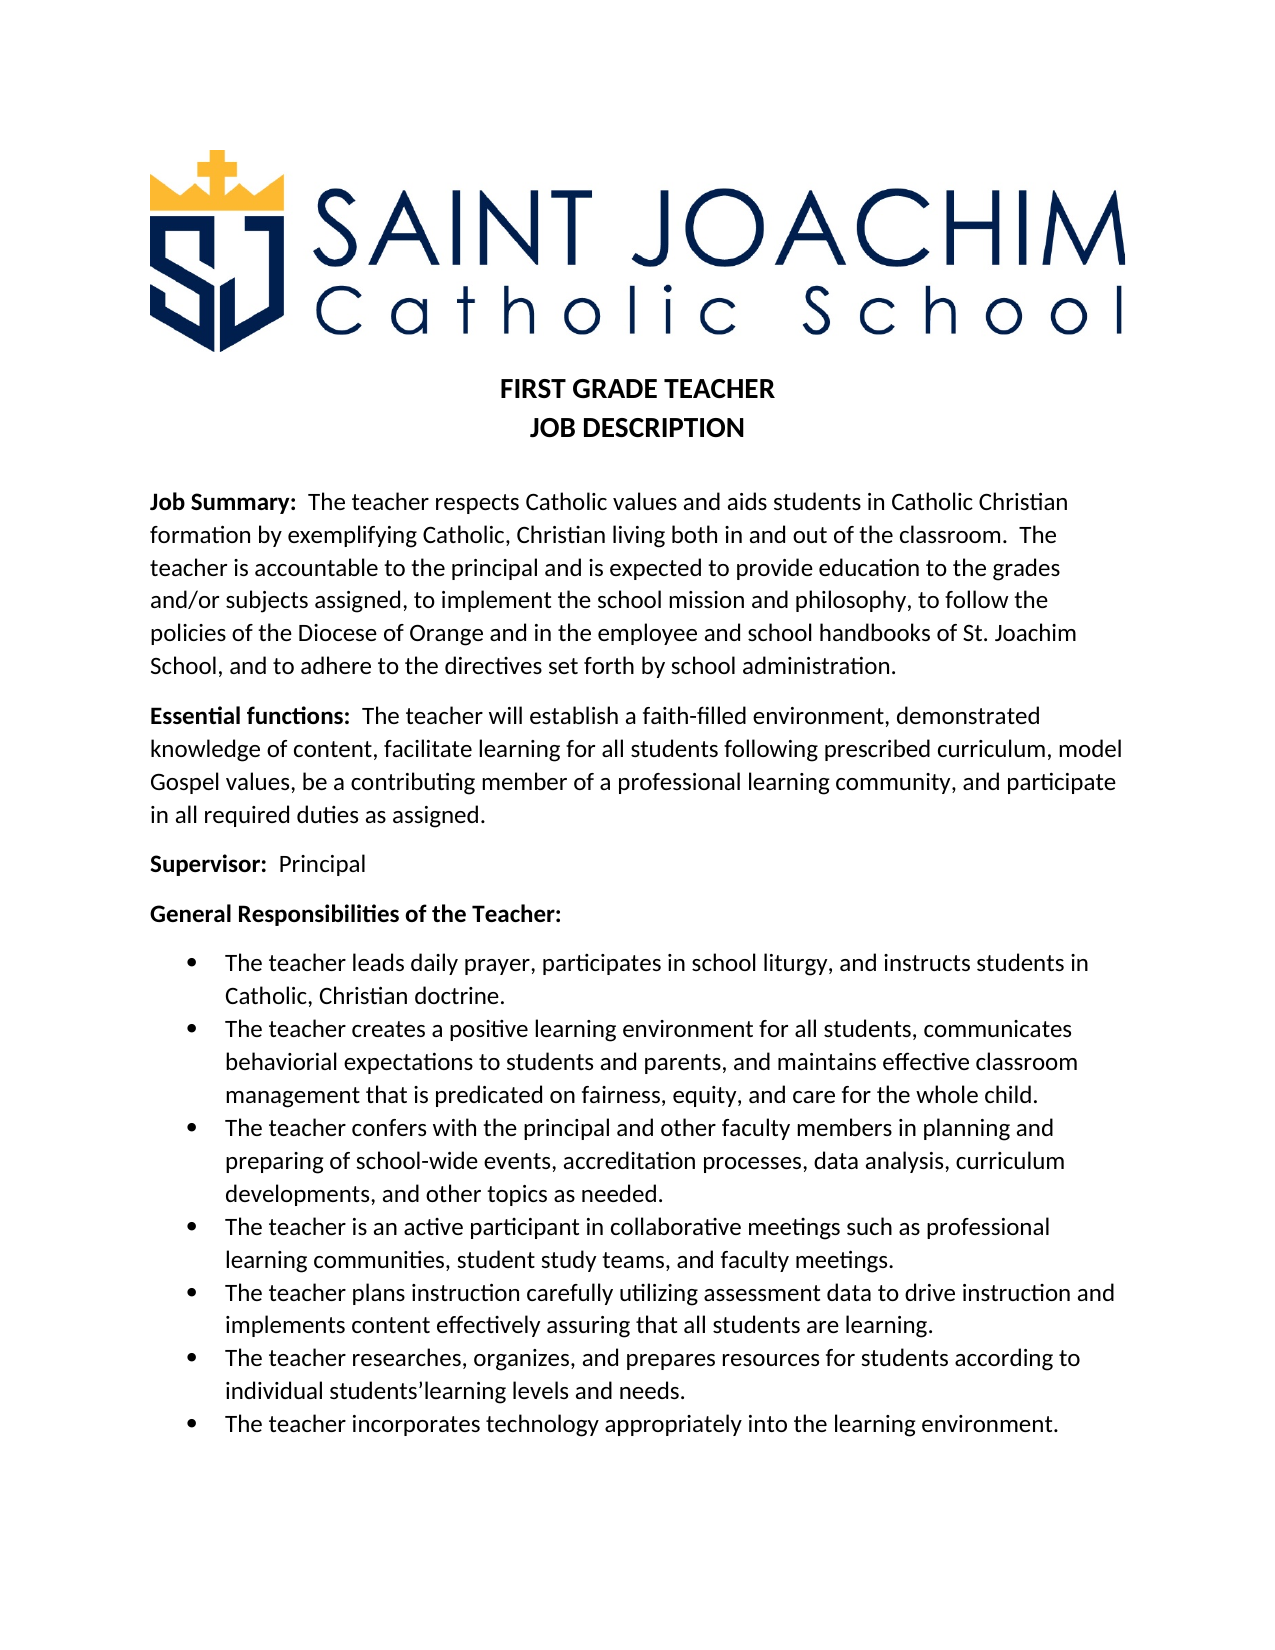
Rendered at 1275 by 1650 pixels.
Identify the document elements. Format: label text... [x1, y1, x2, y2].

list The teacher confers with the principal and other faculty members in planning and preparing of school-wide events, accreditation processes, data analysis, curriculum developments, and other topics as needed. [187, 1112, 1125, 1208]
text FIRST GRADE TEACHER [150, 371, 1125, 406]
list The teacher is an active participant in collaborative meetings such as professional learning communities, student study teams, and faculty meetings. [187, 1211, 1125, 1274]
text General Responsibilities of the Teacher: [150, 898, 1125, 928]
list The teacher incorporates technology appropriately into the learning environment. [187, 1408, 1125, 1439]
text Job Summary: The teacher respects Catholic values and aids students in Catholic Christian formation by exemplifying Catholic, Christian living both in and out of the classroom. The teacher is accountable to the principal and is expected to provide education to the grades and/or subjects assigned, to implement the school mission and philosophy, to follow the policies of the Diocese of Orange and in the employee and school handbooks of St. Joachim School, and to adhere to the directives set forth by school administration. [150, 486, 1125, 681]
picture [150, 150, 1125, 352]
text JOB DESCRIPTION [150, 409, 1125, 445]
text Supervisor: Principal [150, 848, 1125, 879]
list The teacher leads daily prayer, participates in school liturgy, and instructs students in Catholic, Christian doctrine. [187, 948, 1125, 1011]
list The teacher plans instruction carefully utilizing assessment data to drive instruction and implements content effectively assuring that all students are learning. [187, 1277, 1125, 1340]
text Essential functions: The teacher will establish a faith-filled environment, demonstrated knowledge of content, facilitate learning for all students following prescribed curriculum, model Gospel values, be a contributing member of a professional learning community, and participate in all required duties as assigned. [150, 700, 1125, 829]
list The teacher creates a positive learning environment for all students, communicates behaviorial expectations to students and parents, and maintains effective classroom management that is predicated on fairness, equity, and care for the whole child. [187, 1013, 1125, 1110]
list The teacher researches, organizes, and prepares resources for students according to individual students’learning levels and needs. [187, 1343, 1125, 1406]
